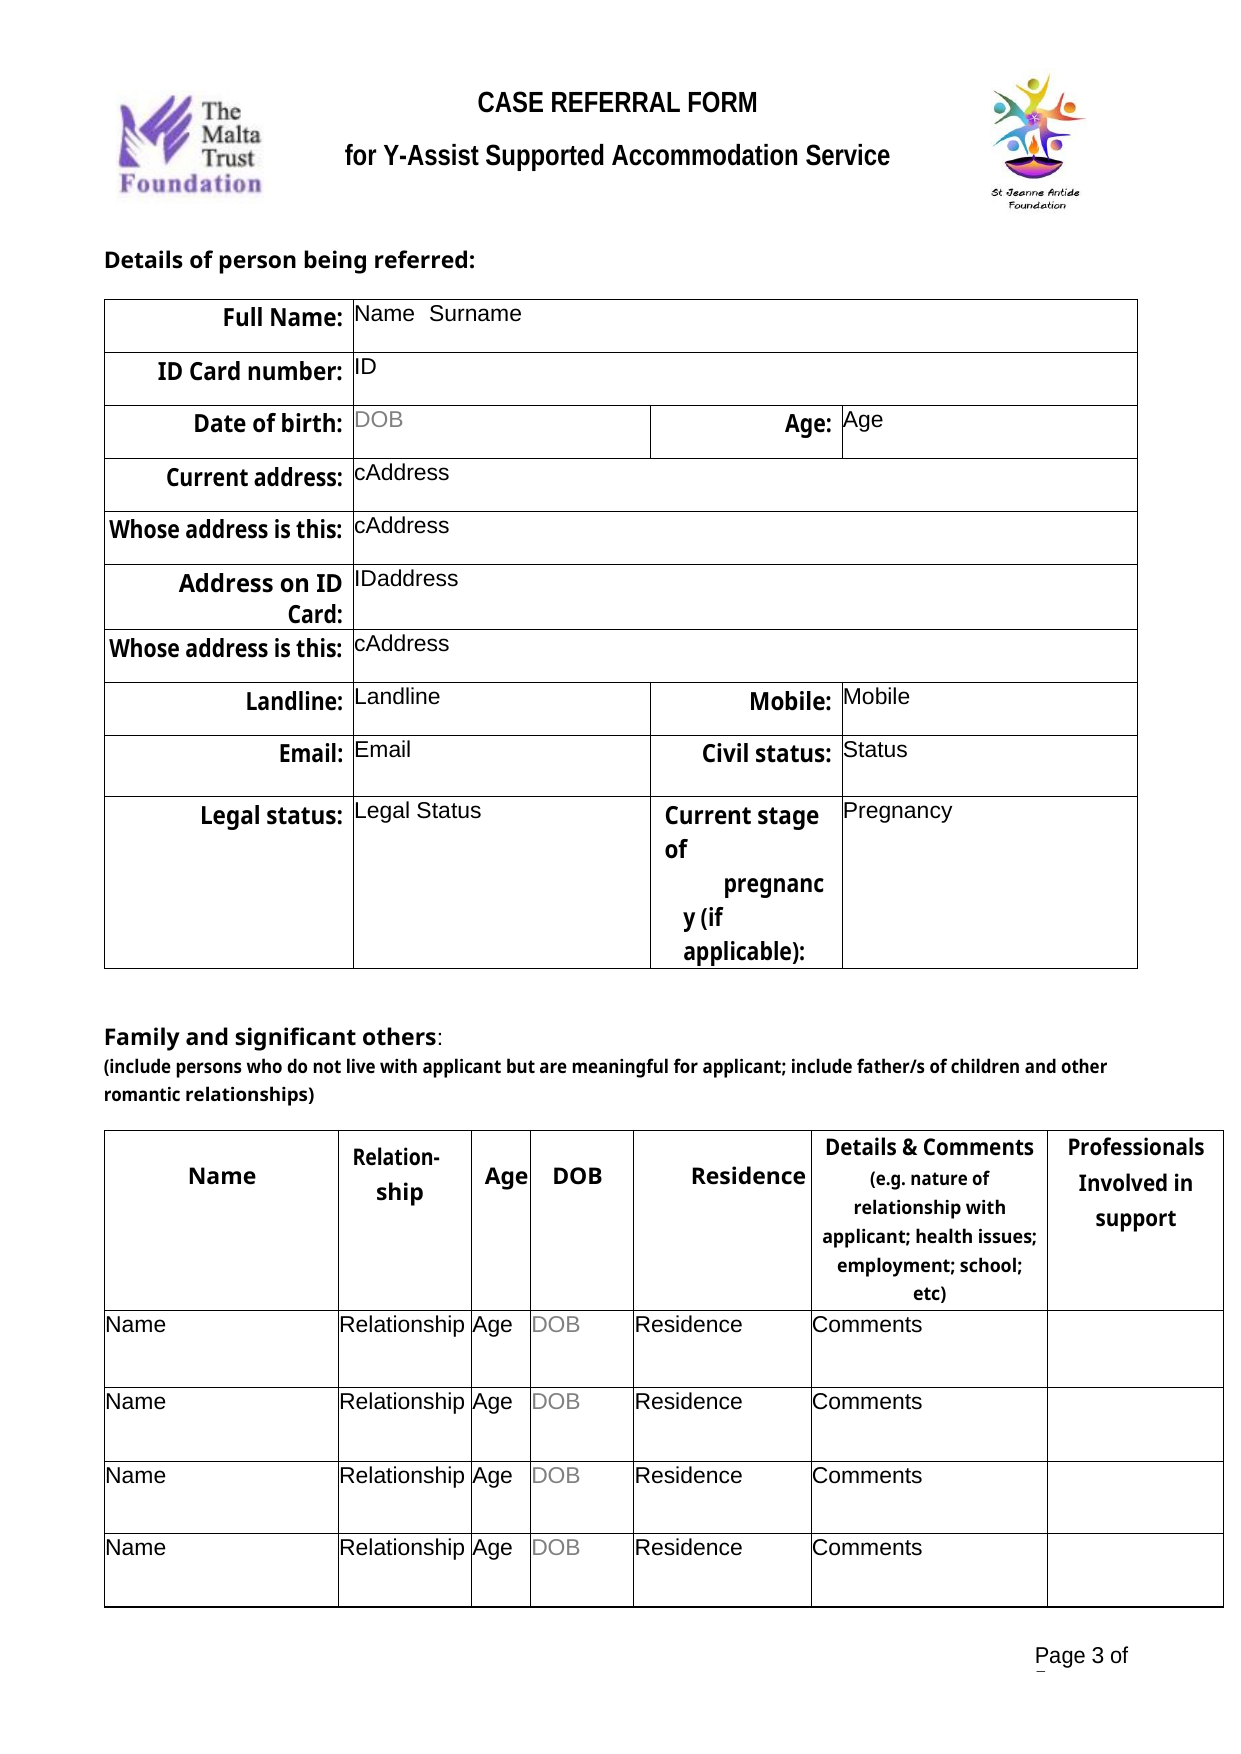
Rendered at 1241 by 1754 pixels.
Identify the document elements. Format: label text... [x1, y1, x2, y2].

table_header DOB [531, 1131, 633, 1309]
text Details of person being referred: [103, 244, 1148, 275]
table_header Name [105, 1131, 338, 1309]
table_cell [1048, 1462, 1223, 1533]
picture [990, 68, 1088, 214]
table_cell Current stage of pregnancy (if applicable): [651, 797, 842, 968]
table_cell Current address: [105, 459, 353, 511]
table_cell Date of birth: [105, 406, 353, 458]
table_cell [1048, 1311, 1223, 1387]
table_cell [1048, 1388, 1223, 1461]
table_cell Email: [105, 736, 353, 796]
table_header Age [472, 1131, 530, 1309]
table_cell Civil status: [651, 736, 842, 796]
table_cell Mobile: [651, 683, 842, 735]
table_cell Age: [651, 406, 842, 458]
table_cell Legal status: [105, 797, 353, 968]
table_header Full Name: [105, 300, 353, 352]
table_header Details & Comments (e.g. nature of relationship with applicant; health issues; employment; school; etc) [812, 1131, 1047, 1309]
picture [115, 90, 271, 205]
table_cell [1048, 1534, 1223, 1606]
table_cell ID Card number: [105, 353, 353, 405]
table_header Residence [634, 1131, 811, 1309]
table_cell Address on ID Card: [105, 565, 353, 629]
table_header Professionals Involved in support [1048, 1131, 1223, 1309]
table_cell Landline: [105, 683, 353, 735]
table_header [354, 300, 1137, 352]
table_cell Whose address is this: [105, 630, 353, 682]
text (include persons who do not live with applicant but are meaningful for applicant; include father/s of children and other romantic relationships) [103, 1054, 1134, 1107]
table_cell Whose address is this: [105, 512, 353, 564]
table_header Relation- ship [339, 1131, 471, 1309]
text Family and significant others: [103, 1021, 1148, 1052]
